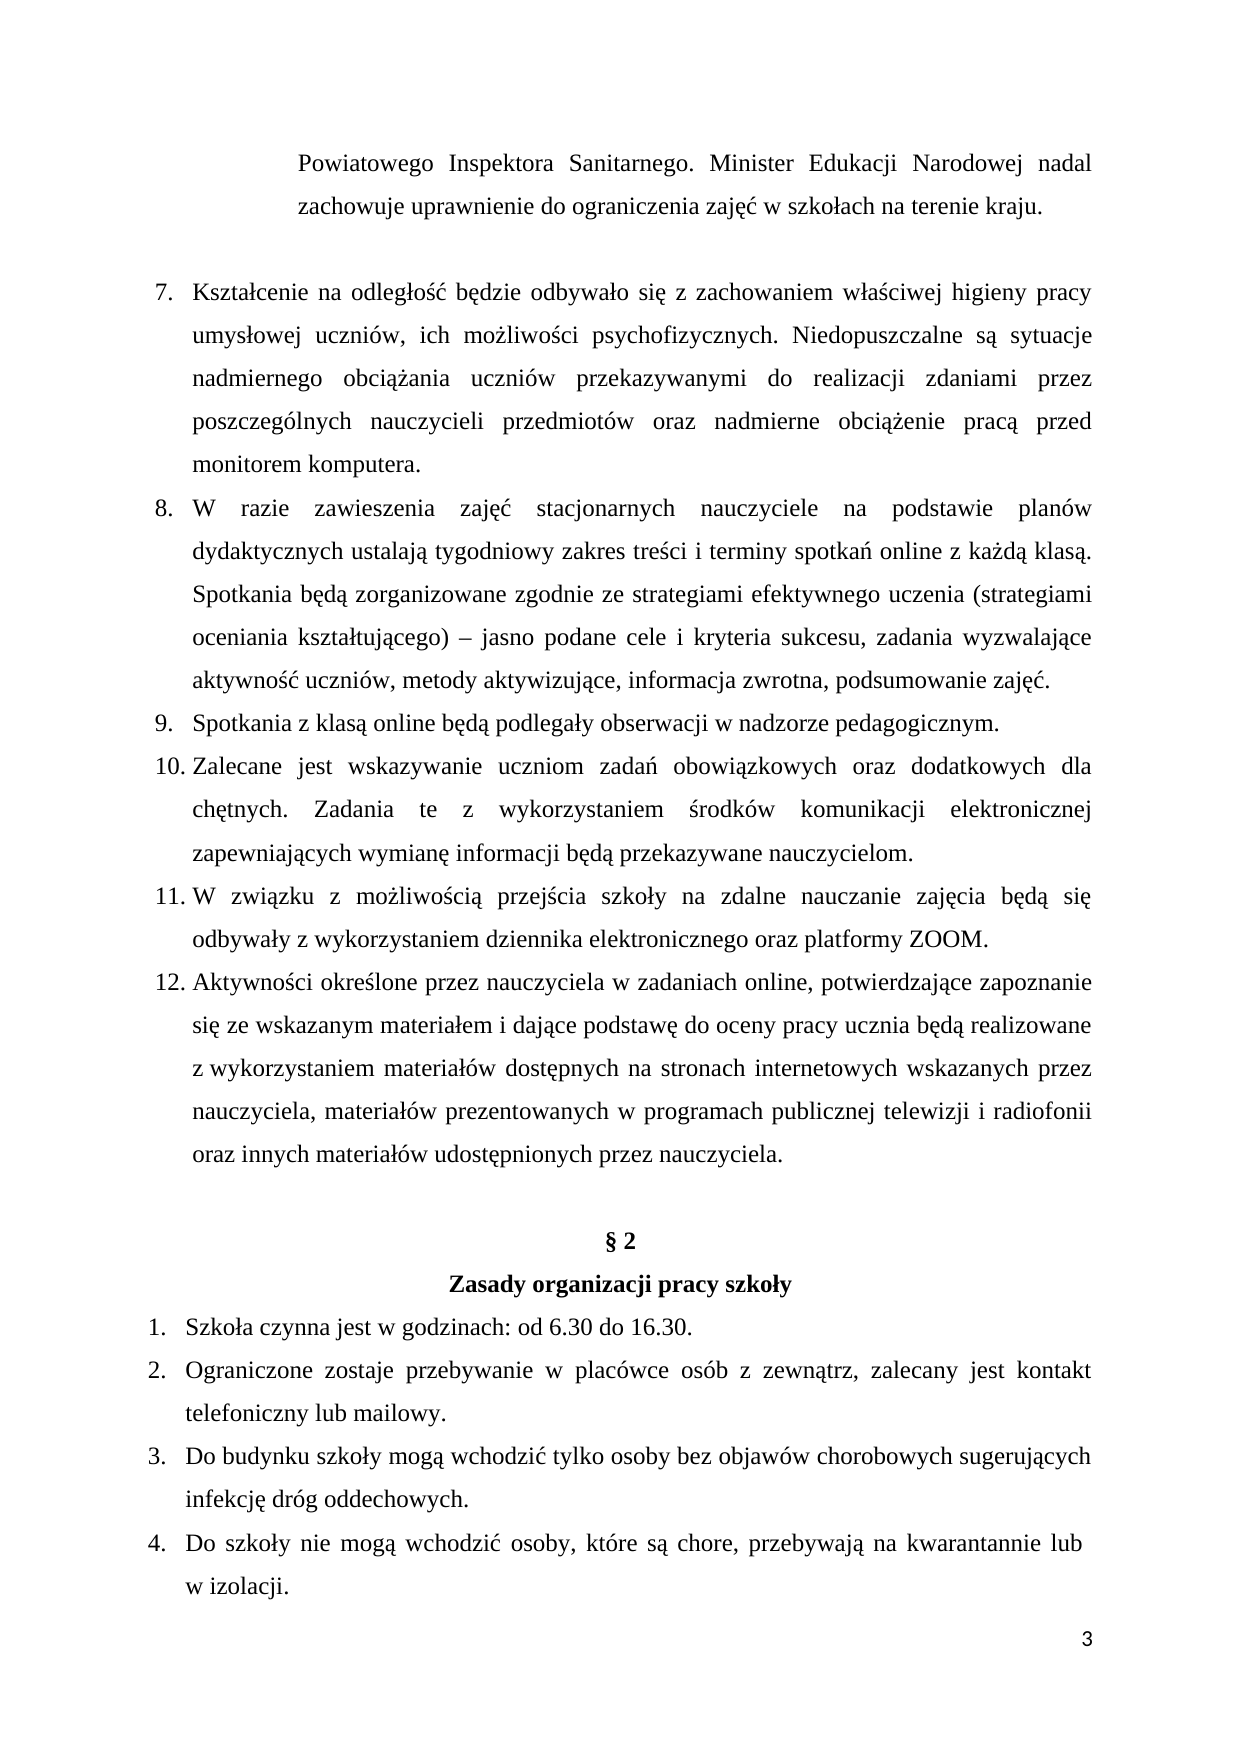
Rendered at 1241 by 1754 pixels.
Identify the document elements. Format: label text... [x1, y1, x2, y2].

text § 2 [148, 1226, 1093, 1254]
list Ograniczone zostaje przebywanie w placówce osób z zewnątrz, zalecany jest kontakt telefoniczny lub mailowy. [148, 1355, 1093, 1427]
list Szkoła czynna jest w godzinach: od 6.30 do 16.30. [148, 1312, 1093, 1341]
list W związku z możliwością przejścia szkoły na zdalne nauczanie zajęcia będą się odbywały z wykorzystaniem dziennika elektronicznego oraz platformy ZOOM. [154, 881, 1093, 953]
list Do szkoły nie mogą wchodzić osoby, które są chore, przebywają na kwarantannie lub w izolacji. [148, 1528, 1093, 1599]
list Kształcenie na odległość będzie odbywało się z zachowaniem właściwej higieny pracy umysłowej uczniów, ich możliwości psychofizycznych. Niedopuszczalne są sytuacje nadmiernego obciążania uczniów przekazywanymi do realizacji zdaniami przez poszczególnych nauczycieli przedmiotów oraz nadmierne obciążenie pracą przed monitorem komputera. [154, 277, 1093, 478]
list Aktywności określone przez nauczyciela w zadaniach online, potwierdzające zapoznanie się ze wskazanym materiałem i dające podstawę do oceny pracy ucznia będą realizowane z wykorzystaniem materiałów dostępnych na stronach internetowych wskazanych przez nauczyciela, materiałów prezentowanych w programach publicznej telewizji i radiofonii oraz innych materiałów udostępnionych przez nauczyciela. [154, 967, 1093, 1168]
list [260, 148, 1093, 219]
text Zasady organizacji pracy szkoły [148, 1269, 1093, 1298]
list Do budynku szkoły mogą wchodzić tylko osoby bez objawów chorobowych sugerujących infekcję dróg oddechowych. [148, 1441, 1093, 1513]
list Zalecane jest wskazywanie uczniom zadań obowiązkowych oraz dodatkowych dla chętnych. Zadania te z wykorzystaniem środków komunikacji elektronicznej zapewniających wymianę informacji będą przekazywane nauczycielom. [154, 751, 1093, 866]
list W razie zawieszenia zajęć stacjonarnych nauczyciele na podstawie planów dydaktycznych ustalają tygodniowy zakres treści i terminy spotkań online z każdą klasą. Spotkania będą zorganizowane zgodnie ze strategiami efektywnego uczenia (strategiami oceniania kształtującego) – jasno podane cele i kryteria sukcesu, zadania wyzwalające aktywność uczniów, metody aktywizujące, informacja zwrotna, podsumowanie zajęć. [154, 493, 1093, 694]
list Spotkania z klasą online będą podlegały obserwacji w nadzorze pedagogicznym. [154, 708, 1093, 737]
